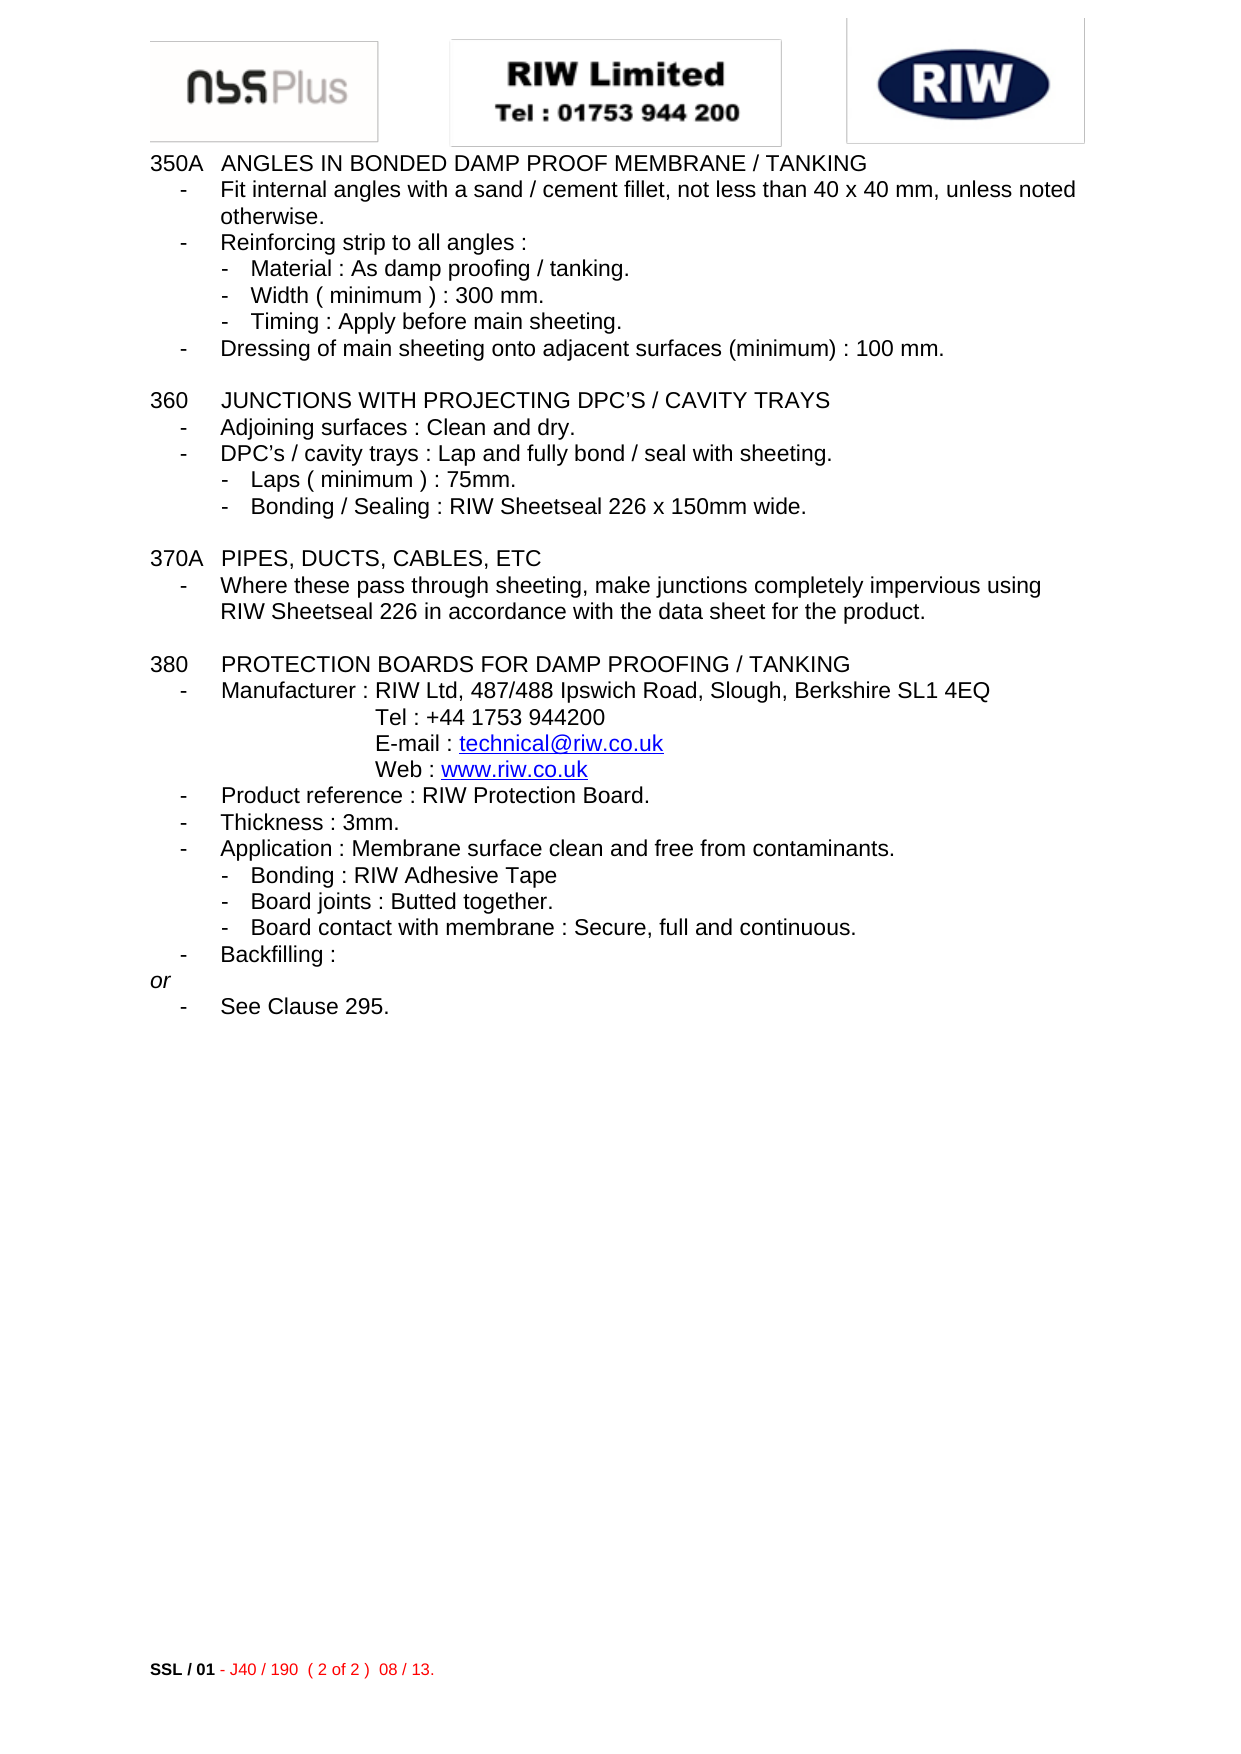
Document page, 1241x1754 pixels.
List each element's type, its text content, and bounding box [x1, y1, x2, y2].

text J40/360 JUNCTIONS WITH PROJECTING DPC’S / CAVITY TRAYS [150, 387, 1090, 413]
text J40/380 PROTECTION BOARDS FOR DAMP PROOFING / TANKING [150, 651, 1090, 677]
text Web : www.riw.co.uk [180, 756, 1090, 782]
list Fit internal angles with a sand / cement fillet, not less than 40 x 40 mm, unless noted otherwise. [179, 176, 1090, 229]
text - Board contact with membrane : Secure, full and continuous. [150, 914, 1090, 941]
text E-mail : technical@riw.co.uk [150, 730, 1090, 756]
text - Timing : Apply before main sheeting. [150, 308, 1090, 334]
text - Width ( minimum ) : 300 mm. [150, 282, 1090, 308]
text Tel : +44 1753 944200 [180, 703, 1090, 730]
picture [150, 18, 1091, 150]
list Adjoining surfaces : Clean and dry. [179, 413, 1090, 440]
text J40/350A ANGLES IN BONDED DAMP PROOF MEMBRANE / TANKING [150, 150, 1090, 176]
list Thickness : 3mm. [179, 809, 1090, 835]
list Dressing of main sheeting onto adjacent surfaces (minimum) : 100 mm. [179, 334, 1090, 361]
list Application : Membrane surface clean and free from contaminants. [179, 835, 1090, 862]
text - Material : As damp proofing / tanking. [150, 255, 1090, 282]
text - Manufacturer : RIW Ltd, 487/488 Ipswich Road, Slough, Berkshire SL1 4EQ [150, 677, 1090, 703]
list See Clause 295. [179, 993, 1090, 1020]
text J40/370A PIPES, DUCTS, CABLES, ETC [150, 545, 1090, 572]
list DPC’s / cavity trays : Lap and fully bond / seal with sheeting. [179, 440, 1090, 466]
text - Bonding / Sealing : RIW Sheetseal 226 x 150mm wide. [150, 493, 1090, 519]
text - Bonding : RIW Adhesive Tape [150, 862, 1090, 888]
list Where these pass through sheeting, make junctions completely impervious using RIW Sheetseal 226 in accordance with the data sheet for the product. [179, 572, 1090, 624]
text or [150, 967, 1090, 993]
list Reinforcing strip to all angles : [179, 229, 1090, 255]
list Backfilling : [179, 941, 1090, 967]
text - Laps ( minimum ) : 75mm. [150, 466, 1090, 493]
text - Product reference : RIW Protection Board. [150, 782, 1090, 809]
text - Board joints : Butted together. [150, 888, 1090, 914]
